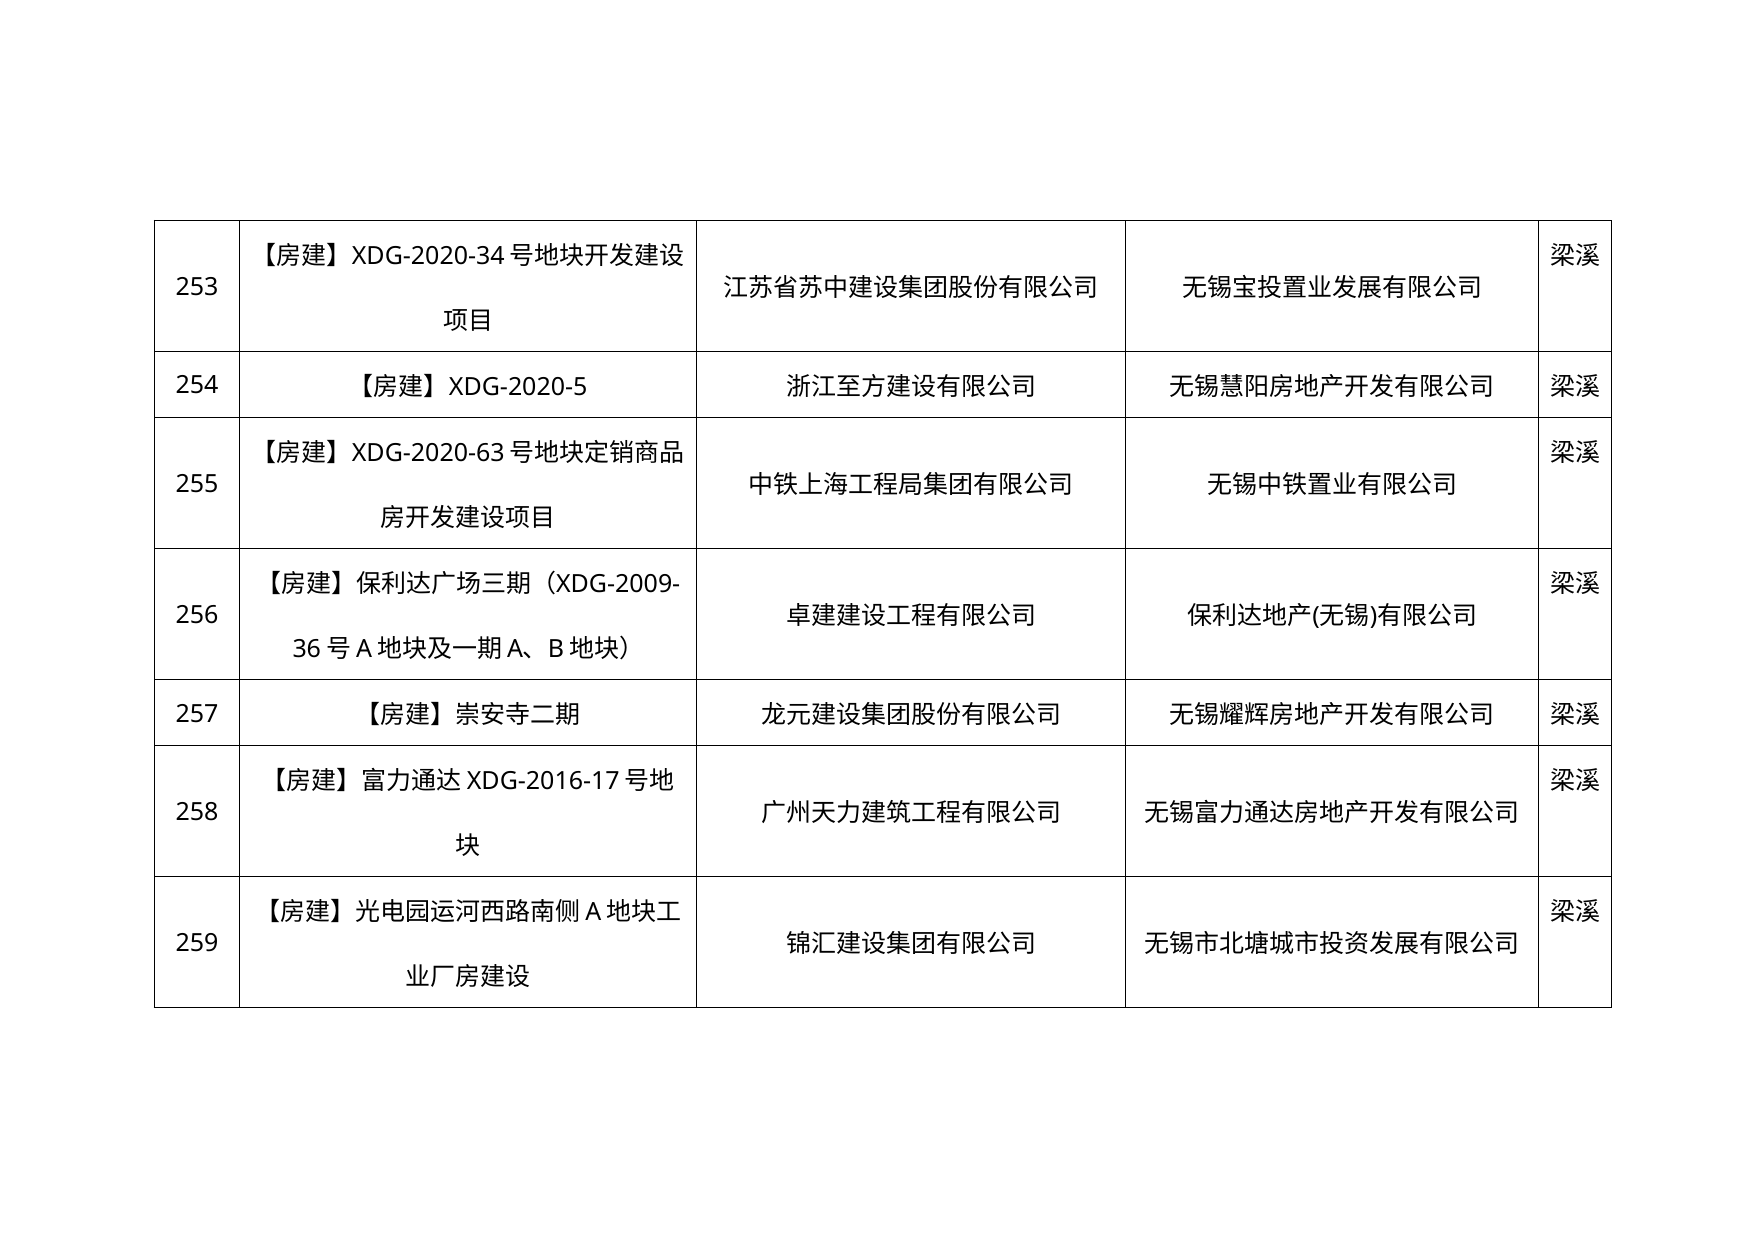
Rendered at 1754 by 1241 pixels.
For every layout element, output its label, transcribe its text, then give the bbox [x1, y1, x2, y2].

table_cell 卓建建设工程有限公司 [697, 549, 1125, 679]
table_cell 梁溪 [1539, 352, 1611, 417]
table_cell 【房建】XDG-2020-34号地块开发建设项目 [240, 221, 696, 351]
table_cell 【房建】保利达广场三期（XDG-2009-36号A地块及一期A、B地块） [240, 549, 696, 679]
table_cell 255 [155, 418, 239, 548]
table_cell 259 [155, 877, 239, 1007]
table_cell 梁溪 [1539, 680, 1611, 745]
table_cell 【房建】XDG-2020-5 [240, 352, 696, 417]
table_cell 253 [155, 221, 239, 351]
table_cell 梁溪 [1539, 418, 1611, 548]
table_cell 【房建】富力通达XDG-2016-17号地块 [240, 746, 696, 876]
table_cell 龙元建设集团股份有限公司 [697, 680, 1125, 745]
table_cell 江苏省苏中建设集团股份有限公司 [697, 221, 1125, 351]
table_cell 254 [155, 352, 239, 417]
table_cell 无锡市北塘城市投资发展有限公司 [1126, 877, 1538, 1007]
table_cell 无锡慧阳房地产开发有限公司 [1126, 352, 1538, 417]
table_cell 【房建】崇安寺二期 [240, 680, 696, 745]
table_cell 无锡富力通达房地产开发有限公司 [1126, 746, 1538, 876]
table_cell 256 [155, 549, 239, 679]
table_cell 无锡宝投置业发展有限公司 [1126, 221, 1538, 351]
table_cell 无锡中铁置业有限公司 [1126, 418, 1538, 548]
table_cell 梁溪 [1539, 549, 1611, 679]
table_cell 中铁上海工程局集团有限公司 [697, 418, 1125, 548]
table_cell 广州天力建筑工程有限公司 [697, 746, 1125, 876]
table_cell 【房建】光电园运河西路南侧A地块工业厂房建设 [240, 877, 696, 1007]
table_cell 梁溪 [1539, 877, 1611, 1007]
table_cell 锦汇建设集团有限公司 [697, 877, 1125, 1007]
table_cell 258 [155, 746, 239, 876]
table_cell 梁溪 [1539, 746, 1611, 876]
table_cell 257 [155, 680, 239, 745]
table_cell 梁溪 [1539, 221, 1611, 351]
table_cell 无锡耀辉房地产开发有限公司 [1126, 680, 1538, 745]
table_cell 【房建】XDG-2020-63号地块定销商品房开发建设项目 [240, 418, 696, 548]
table_cell 保利达地产(无锡)有限公司 [1126, 549, 1538, 679]
table_cell 浙江至方建设有限公司 [697, 352, 1125, 417]
